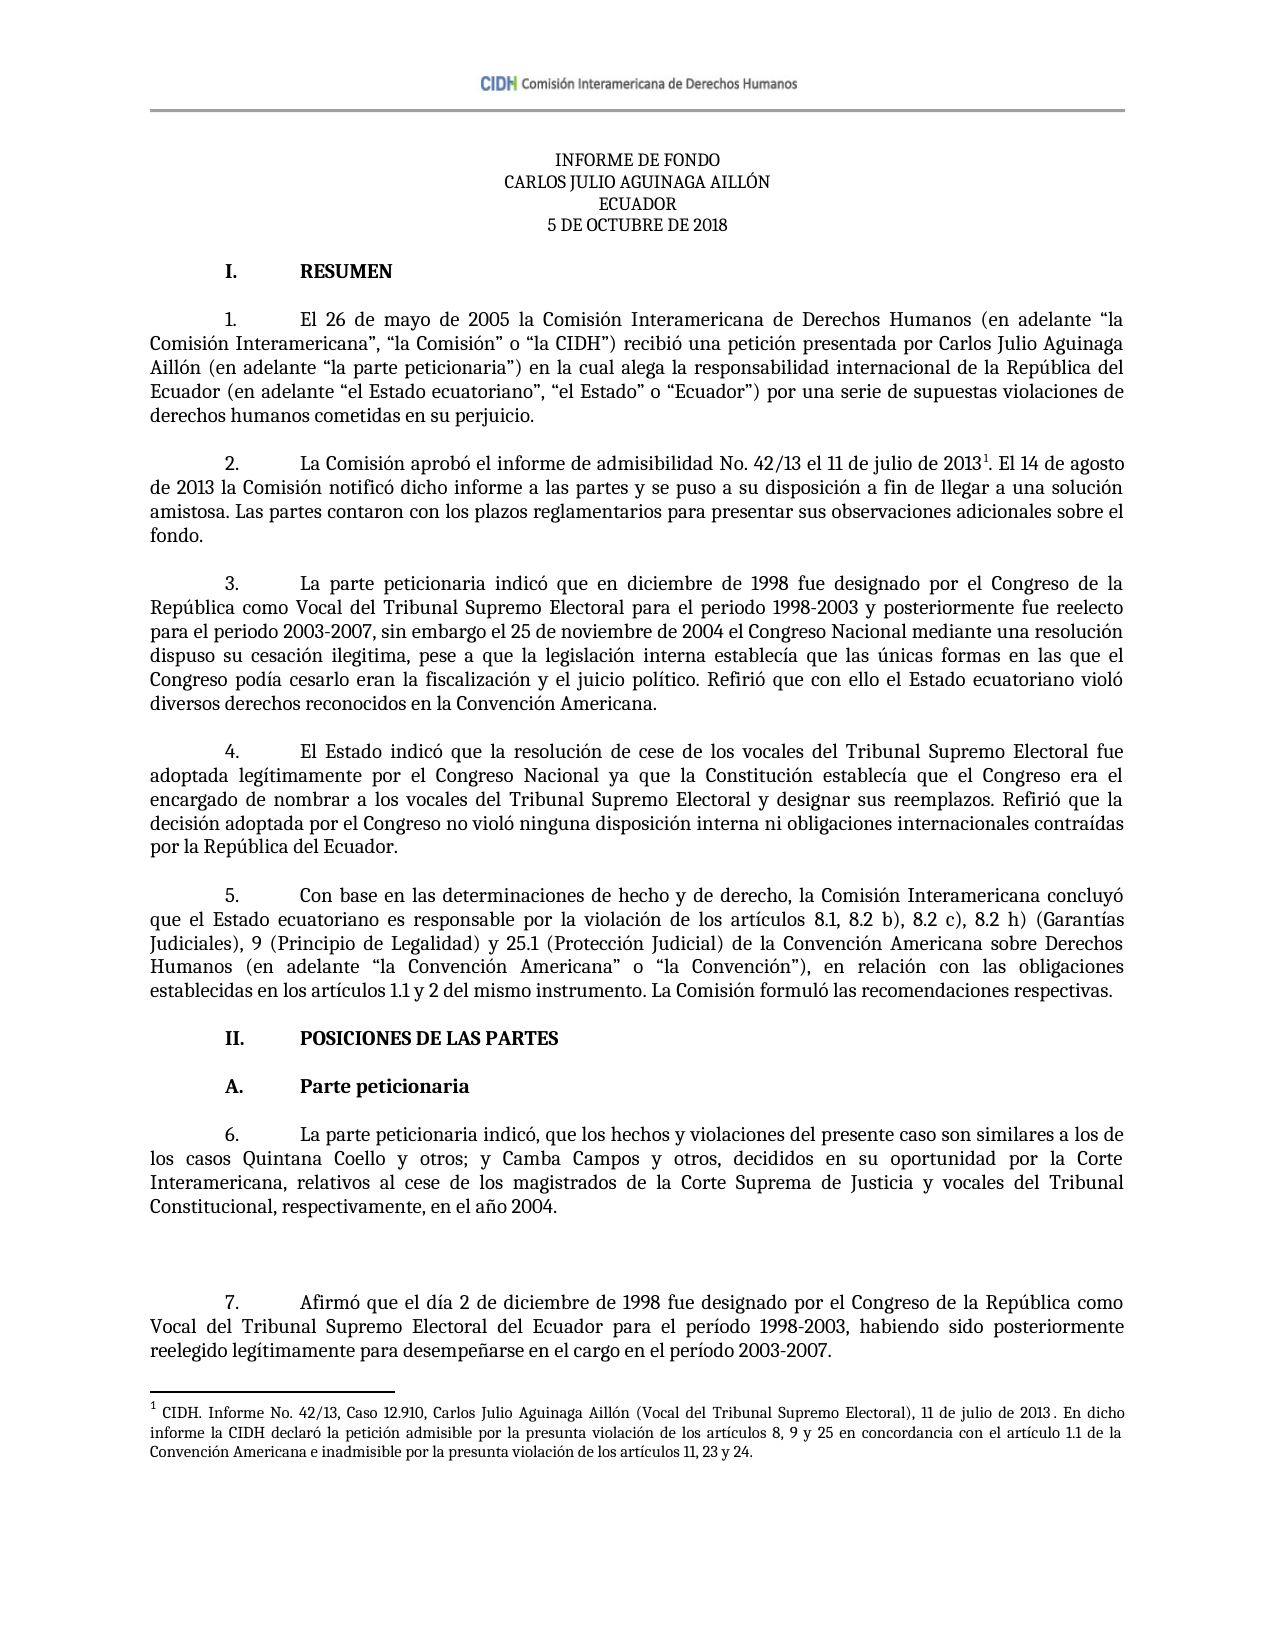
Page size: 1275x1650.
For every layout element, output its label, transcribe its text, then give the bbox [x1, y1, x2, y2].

list El 26 de mayo de 2005 la Comisión Interamericana de Derechos Humanos (en adelante “la Comisión Interamericana”, “la Comisión” o “la CIDH”) recibió una petición presentada por Carlos Julio Aguinaga Aillón (en adelante “la parte peticionaria”) en la cual alega la responsabilidad internacional de la República del Ecuador (en adelante “el Estado ecuatoriano”, “el Estado” o “Ecuador”) por una serie de supuestas violaciones de derechos humanos cometidas en su perjuicio. [150, 308, 1125, 428]
text ECUADOR [150, 193, 1125, 215]
list La parte peticionaria indicó que en diciembre de 1998 fue designado por el Congreso de la República como Vocal del Tribunal Supremo Electoral para el periodo 1998-2003 y posteriormente fue reelecto para el periodo 2003-2007, sin embargo el 25 de noviembre de 2004 el Congreso Nacional mediante una resolución dispuso su cesación ilegitima, pese a que la legislación interna establecía que las únicas formas en las que el Congreso podía cesarlo eran la fiscalización y el juicio político. Refirió que con ello el Estado ecuatoriano violó diversos derechos reconocidos en la Convención Americana. [150, 572, 1125, 715]
subtitle POSICIONES DE LAS PARTES [225, 1027, 1125, 1051]
text CARLOS JULIO AGUINAGA AILLÓN [150, 172, 1125, 193]
list La Comisión aprobó el informe de admisibilidad No. 42/13 el 11 de julio de 2013. El 14 de agosto de 2013 la Comisión notificó dicho informe a las partes y se puso a su disposición a fin de llegar a una solución amistosa. Las partes contaron con los plazos reglamentarios para presentar sus observaciones adicionales sobre el fondo. [150, 452, 1125, 548]
list Con base en las determinaciones de hecho y de derecho, la Comisión Interamericana concluyó que el Estado ecuatoriano es responsable por la violación de los artículos 8.1, 8.2 b), 8.2 c), 8.2 h) (Garantías Judiciales), 9 (Principio de Legalidad) y 25.1 (Protección Judicial) de la Convención Americana sobre Derechos Humanos (en adelante “la Convención Americana” o “la Convención”), en relación con las obligaciones establecidas en los artículos 1.1 y 2 del mismo instrumento. La Comisión formuló las recomendaciones respectivas. [150, 883, 1125, 1003]
list La parte peticionaria indicó, que los hechos y violaciones del presente caso son similares a los de los casos Quintana Coello y otros; y Camba Campos y otros, decididos en su oportunidad por la Corte Interamericana, relativos al cese de los magistrados de la Corte Suprema de Justicia y vocales del Tribunal Constitucional, respectivamente, en el año 2004. [150, 1123, 1125, 1219]
subtitle Parte peticionaria [225, 1075, 1125, 1099]
picture [475, 75, 800, 93]
text 5 DE OCTUBRE DE 2018 [150, 215, 1125, 236]
list Afirmó que el día 2 de diciembre de 1998 fue designado por el Congreso de la República como Vocal del Tribunal Supremo Electoral del Ecuador para el período 1998-2003, habiendo sido posteriormente reelegido legítimamente para desempeñarse en el cargo en el período 2003-2007. [150, 1291, 1125, 1362]
subtitle RESUMEN [225, 260, 1125, 284]
list El Estado indicó que la resolución de cese de los vocales del Tribunal Supremo Electoral fue adoptada legítimamente por el Congreso Nacional ya que la Constitución establecía que el Congreso era el encargado de nombrar a los vocales del Tribunal Supremo Electoral y designar sus reemplazos. Refirió que la decisión adoptada por el Congreso no violó ninguna disposición interna ni obligaciones internacionales contraídas por la República del Ecuador. [150, 739, 1125, 859]
text INFORME DE FONDO [150, 150, 1125, 172]
